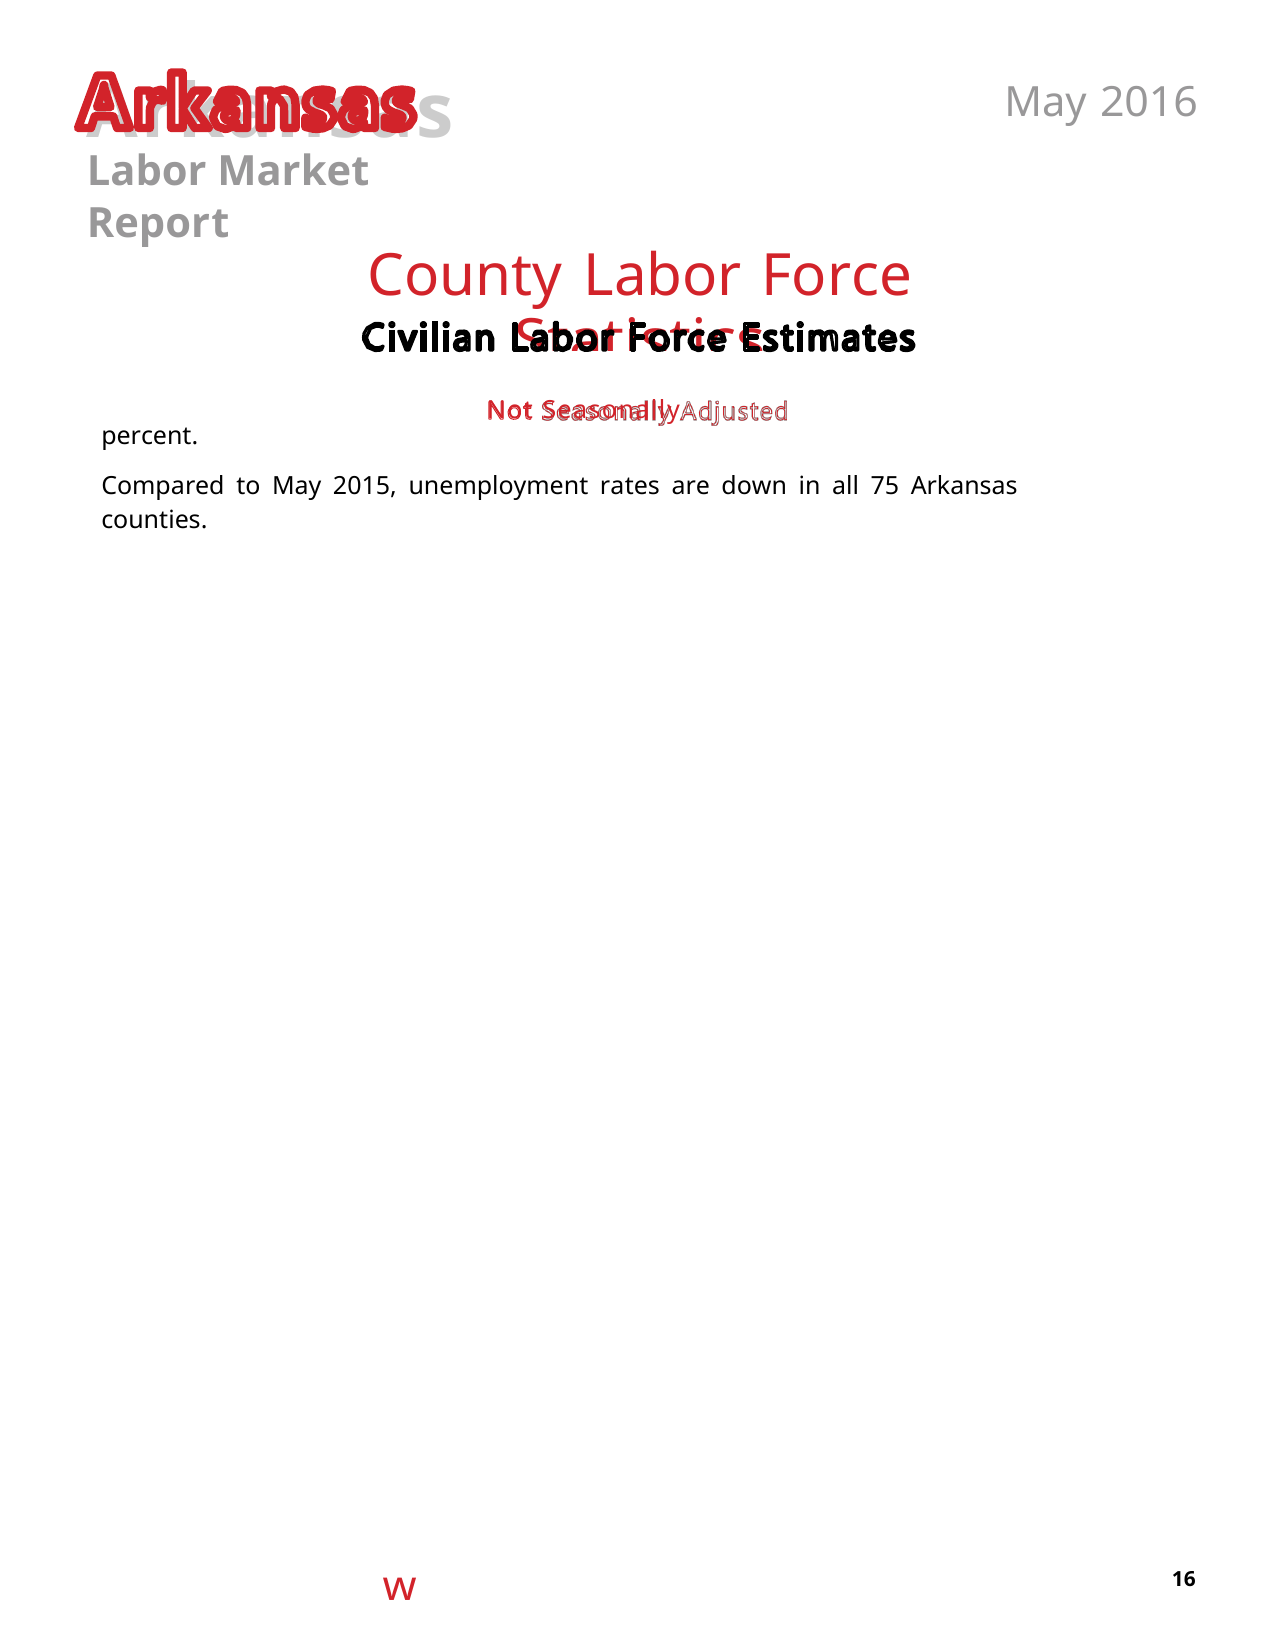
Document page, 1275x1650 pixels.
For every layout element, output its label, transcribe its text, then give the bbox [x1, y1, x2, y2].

text in a row, no county had a rate above 8 percent. [101, 425, 624, 451]
picture [542, 398, 787, 426]
text Compared to May 2015, unemployment rates are down in all 75 Arkansas counties. [101, 467, 1018, 536]
